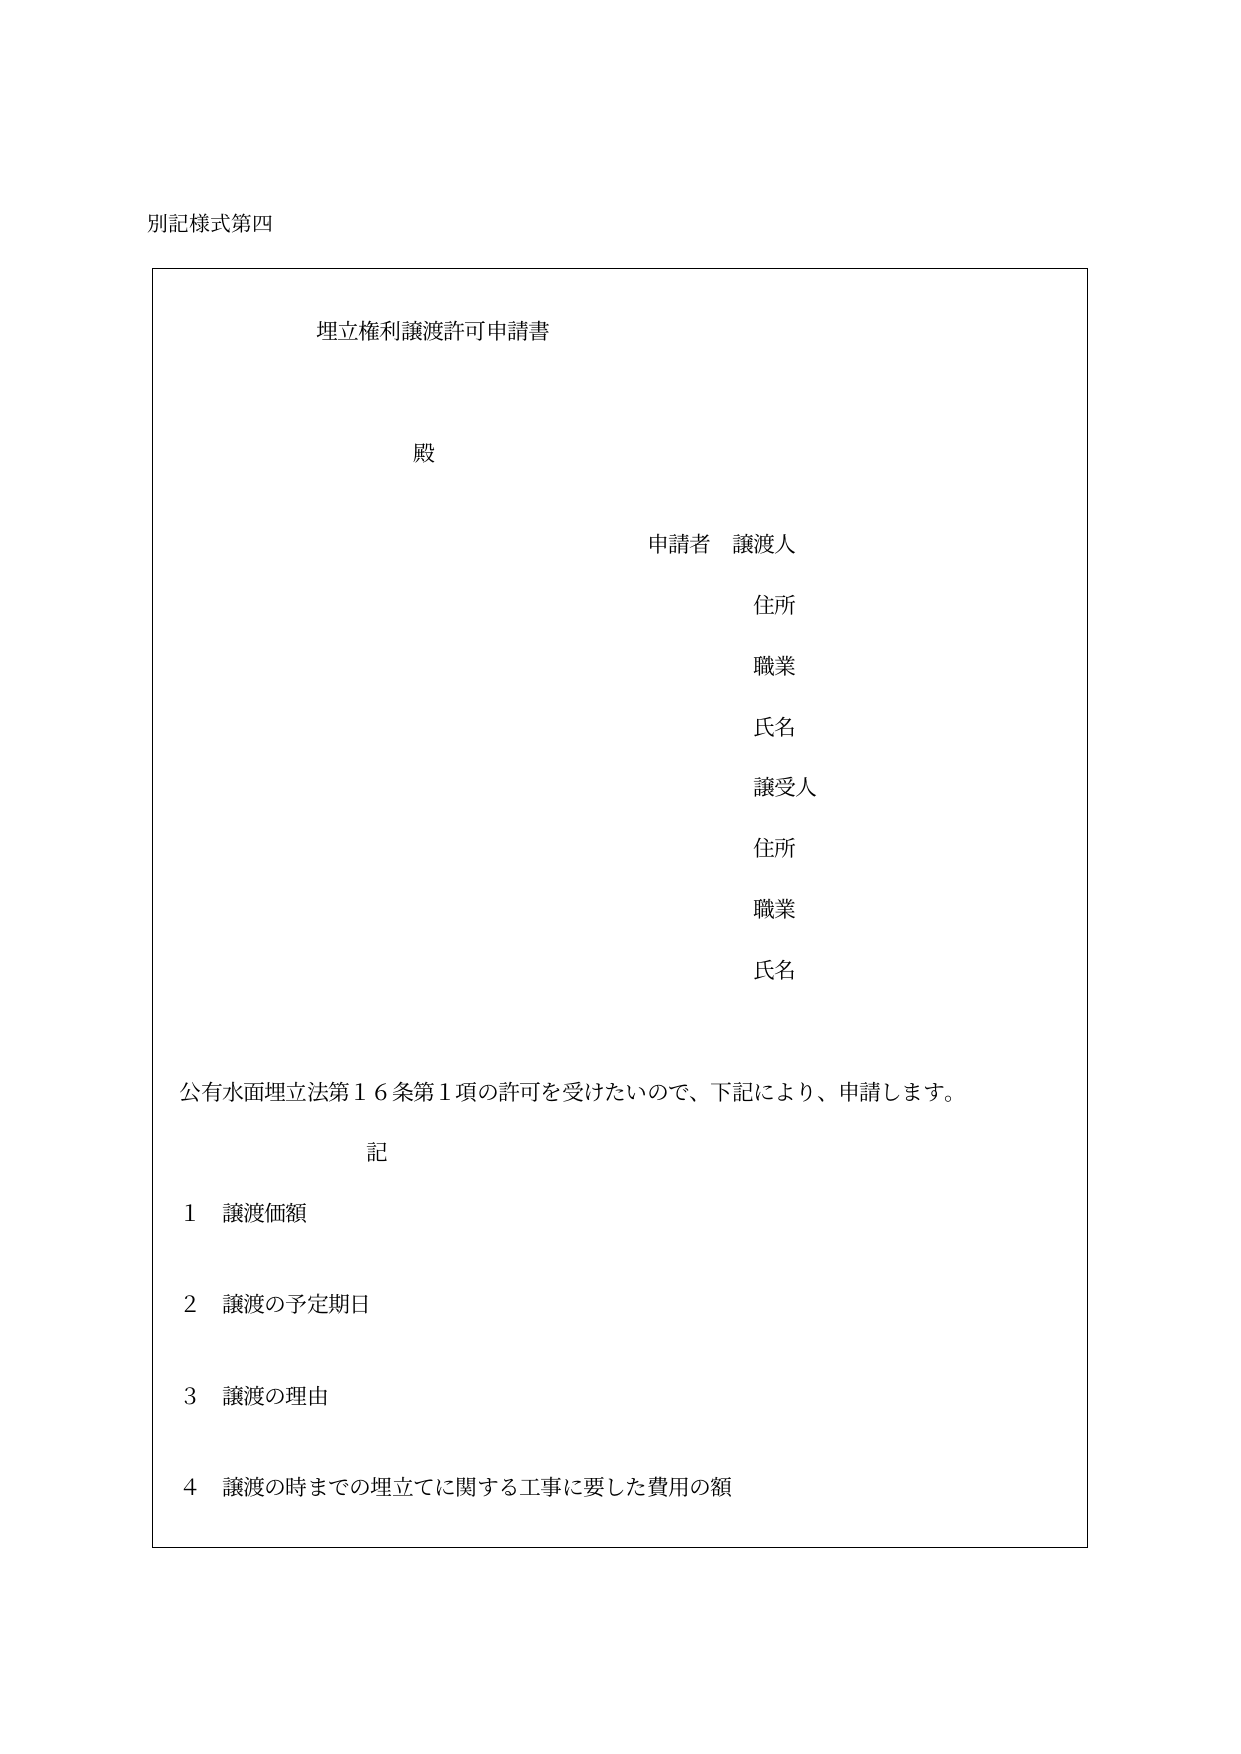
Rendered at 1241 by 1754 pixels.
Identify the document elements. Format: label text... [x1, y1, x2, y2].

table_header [153, 269, 1087, 1547]
text 別記様式第四 [148, 207, 1092, 238]
